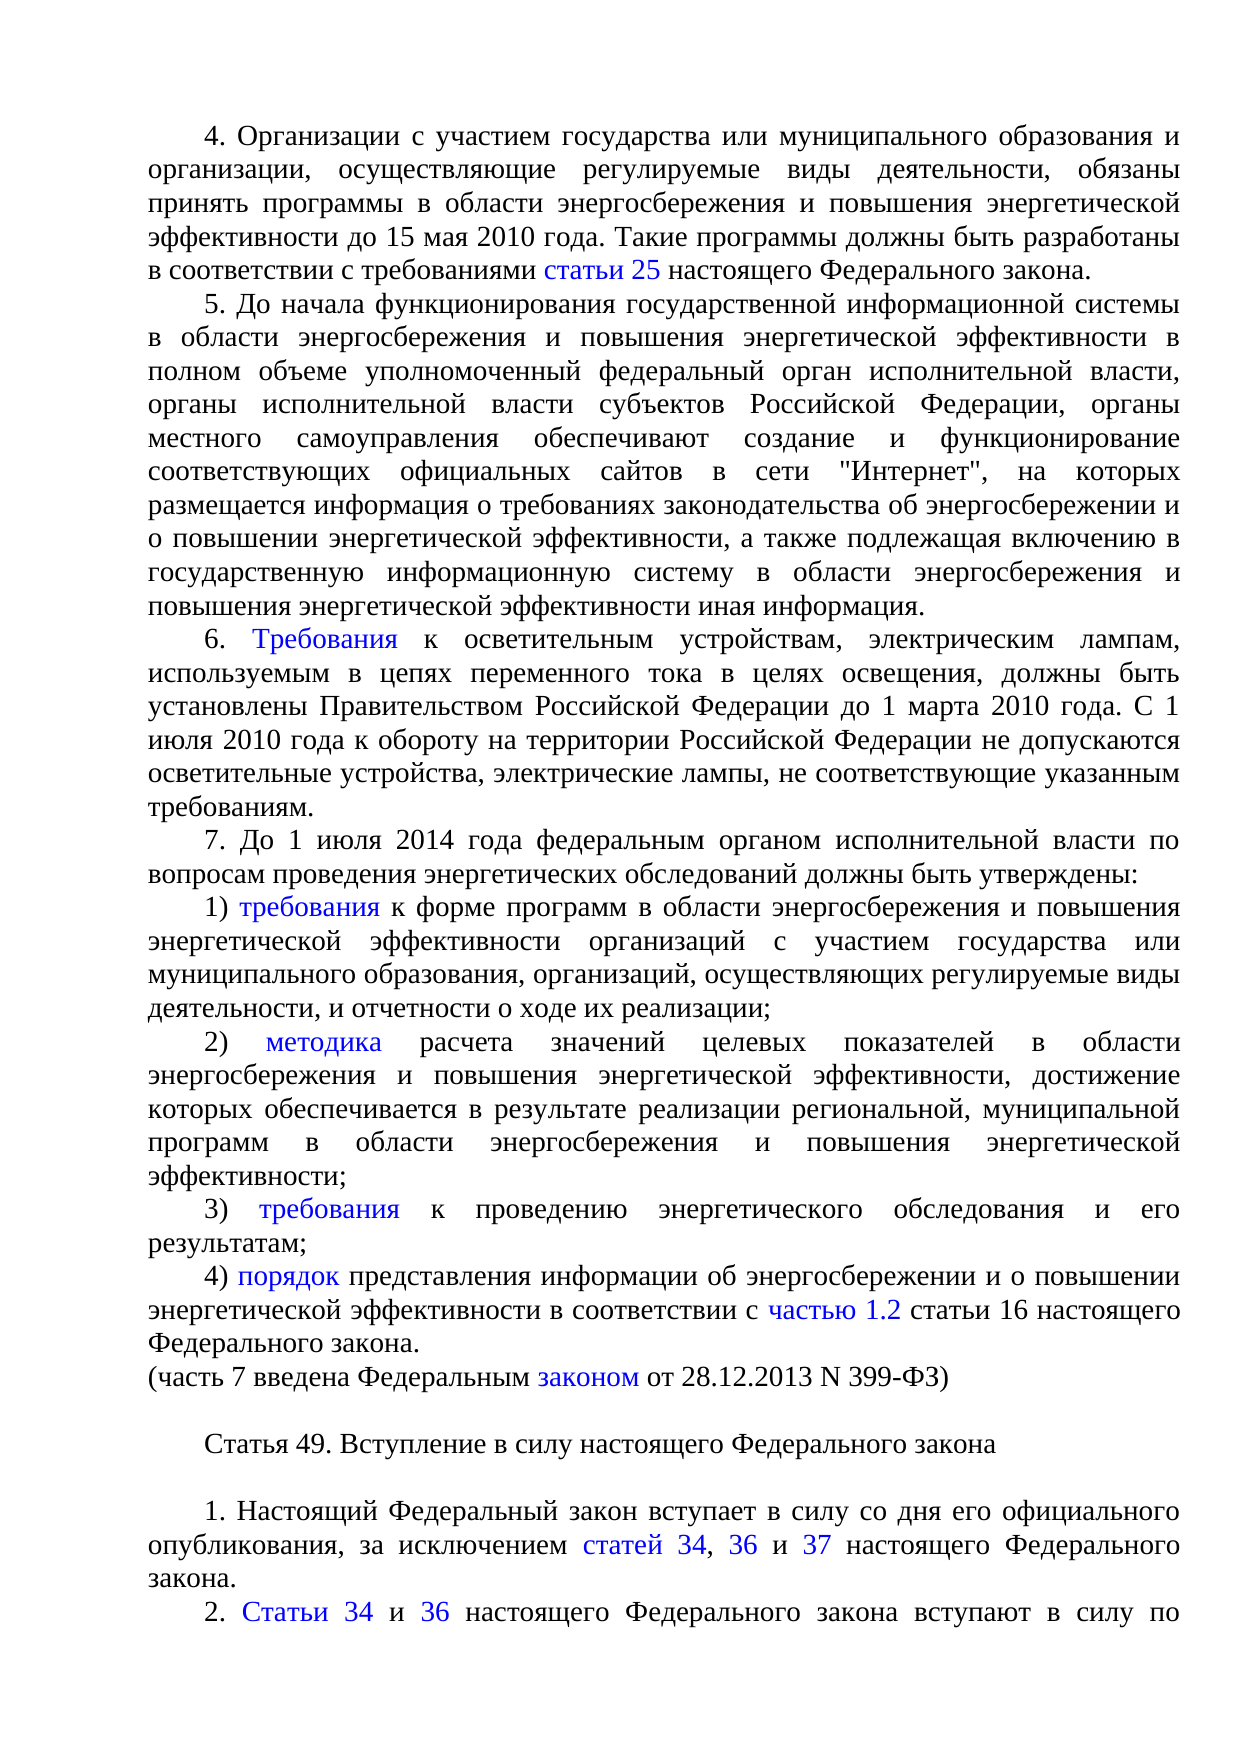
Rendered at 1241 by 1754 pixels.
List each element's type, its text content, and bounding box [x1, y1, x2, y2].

text 1. Настоящий Федеральный закон вступает в силу со дня его официального опубликования, за исключением статей 34, 36 и 37 настоящего Федерального закона. [148, 1493, 1181, 1594]
text 6. Требования к осветительным устройствам, электрическим лампам, используемым в цепях переменного тока в целях освещения, должны быть установлены Правительством Российской Федерации до 1 марта 2010 года. С 1 июля 2010 года к обороту на территории Российской Федерации не допускаются осветительные устройства, электрические лампы, не соответствующие указанным требованиям. [148, 621, 1181, 822]
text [148, 1594, 1181, 1627]
text 7. До 1 июля 2014 года федеральным органом исполнительной власти по вопросам проведения энергетических обследований должны быть утверждены: [148, 822, 1181, 889]
text 1) требования к форме программ в области энергосбережения и повышения энергетической эффективности организаций с участием государства или муниципального образования, организаций, осуществляющих регулируемые виды деятельности, и отчетности о ходе их реализации; [148, 889, 1181, 1024]
text Статья 49. Вступление в силу настоящего Федерального закона [148, 1426, 1181, 1460]
text 2) методика расчета значений целевых показателей в области энергосбережения и повышения энергетической эффективности, достижение которых обеспечивается в результате реализации региональной, муниципальной программ в области энергосбережения и повышения энергетической эффективности; [148, 1024, 1181, 1191]
text 4. Организации с участием государства или муниципального образования и организации, осуществляющие регулируемые виды деятельности, обязаны принять программы в области энергосбережения и повышения энергетической эффективности до 15 мая 2010 года. Такие программы должны быть разработаны в соответствии с требованиями статьи 25 настоящего Федерального закона. [148, 118, 1181, 286]
text 5. До начала функционирования государственной информационной системы в области энергосбережения и повышения энергетической эффективности в полном объеме уполномоченный федеральный орган исполнительной власти, органы исполнительной власти субъектов Российской Федерации, органы местного самоуправления обеспечивают создание и функционирование соответствующих официальных сайтов в сети "Интернет", на которых размещается информация о требованиях законодательства об энергосбережении и о повышении энергетической эффективности, а также подлежащая включению в государственную информационную систему в области энергосбережения и повышения энергетической эффективности иная информация. [148, 286, 1181, 621]
text (часть 7 введена Федеральным законом от 28.12.2013 N 399-ФЗ) [148, 1359, 1181, 1393]
text 4) порядок представления информации об энергосбережении и о повышении энергетической эффективности в соответствии с частью 1.2 статьи 16 настоящего Федерального закона. [148, 1258, 1181, 1359]
text 3) требования к проведению энергетического обследования и его результатам; [148, 1191, 1181, 1258]
